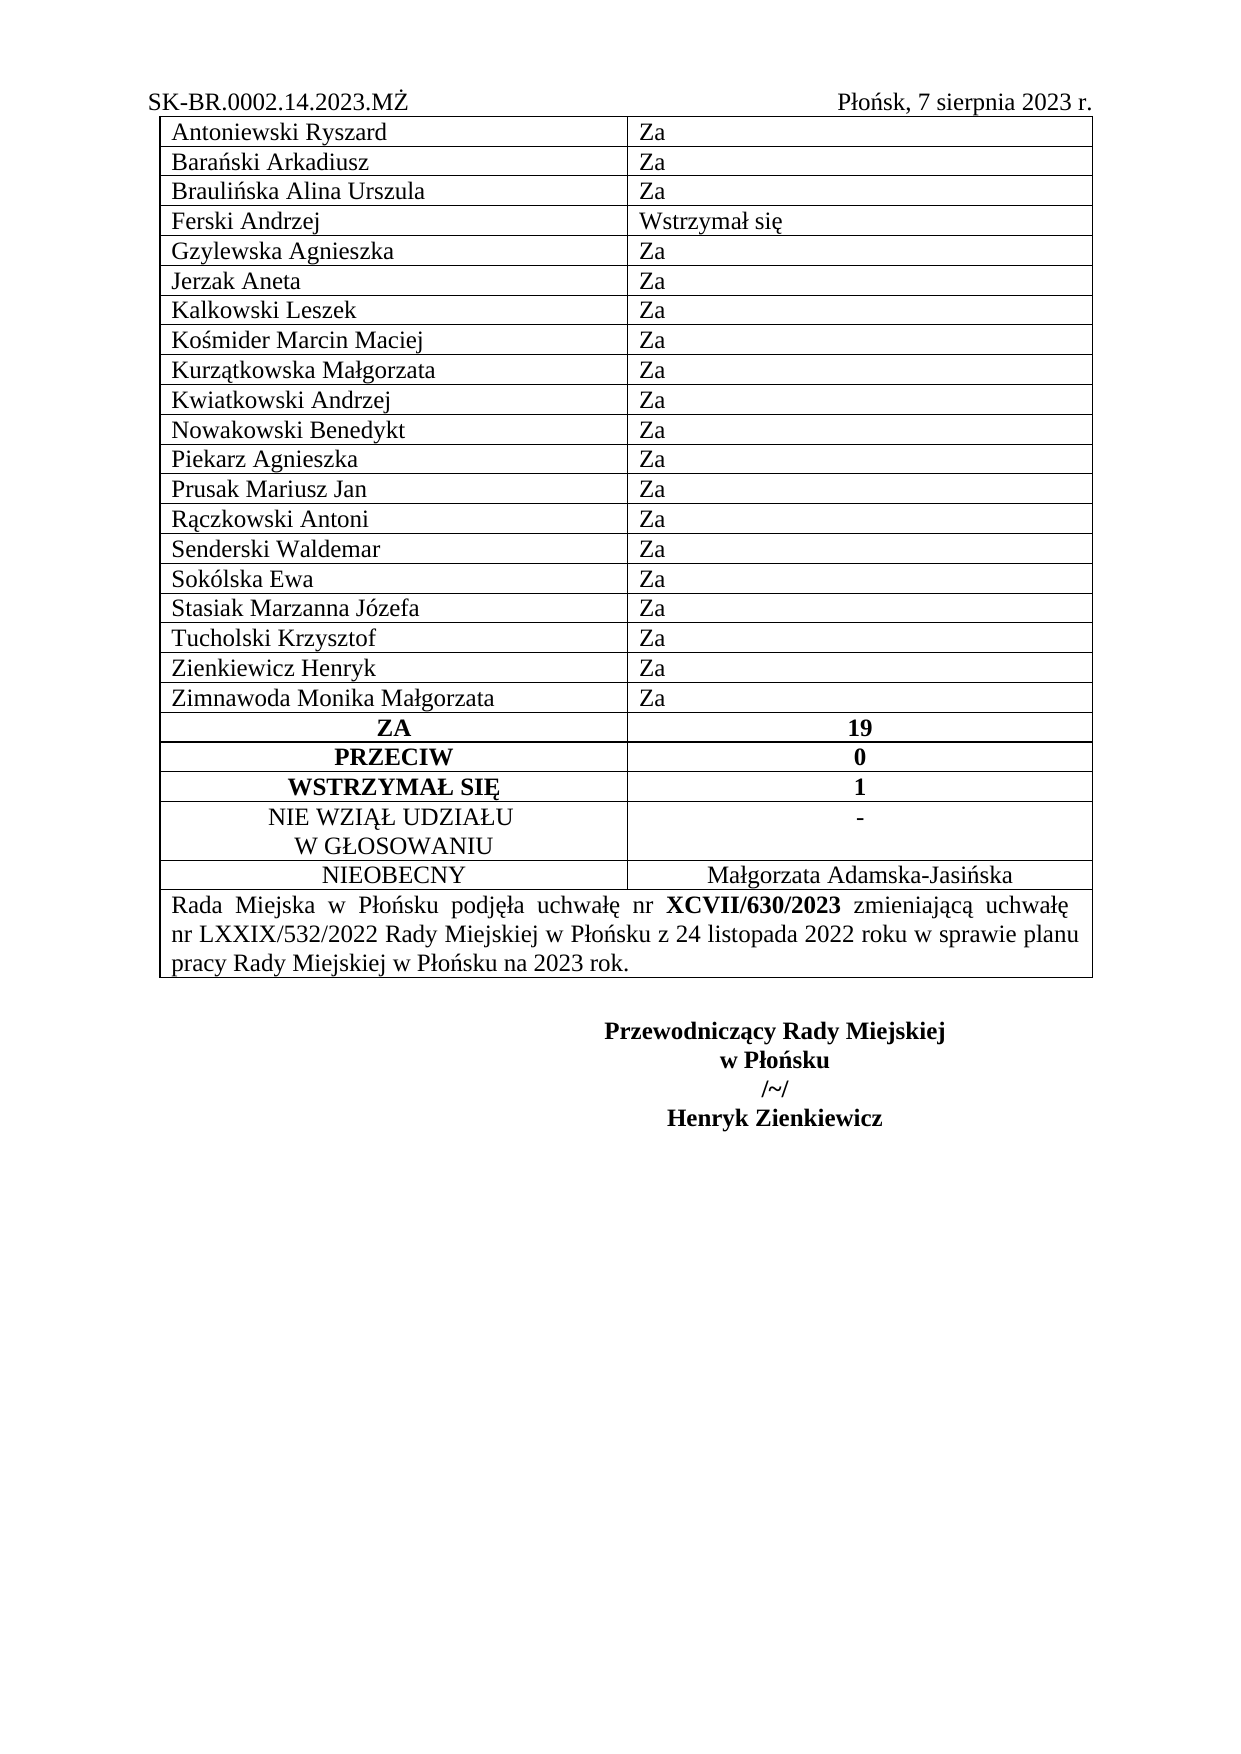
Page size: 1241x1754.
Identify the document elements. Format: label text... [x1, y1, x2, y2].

table_cell Za [628, 564, 1092, 592]
table_cell Nowakowski Benedykt [161, 415, 627, 443]
table_cell Za [628, 474, 1092, 503]
table_cell Za [628, 296, 1092, 324]
table_cell Za [628, 385, 1092, 414]
table_cell WSTRZYMAŁ SIĘ [161, 772, 627, 801]
table_cell 1 [628, 772, 1092, 801]
table_cell Za [628, 415, 1092, 443]
table_cell Senderski Waldemar [161, 534, 627, 563]
table_cell Wstrzymał się [628, 206, 1092, 235]
table_cell Za [628, 534, 1092, 563]
table_cell Za [628, 623, 1092, 652]
table_cell Stasiak Marzanna Józefa [161, 594, 627, 622]
table_cell Zimnawoda Monika Małgorzata [161, 683, 627, 712]
table_cell Rączkowski Antoni [161, 504, 627, 533]
table_cell Zienkiewicz Henryk [161, 653, 627, 682]
table_cell Za [628, 325, 1092, 354]
table_cell Kośmider Marcin Maciej [161, 325, 627, 354]
table_cell NIE WZIĄŁ UDZIAŁU W GŁOSOWANIU [161, 802, 627, 859]
table_cell ZA [161, 713, 627, 741]
table_cell Antoniewski Ryszard [161, 117, 627, 146]
table_cell 19 [628, 713, 1092, 741]
table_cell Kwiatkowski Andrzej [161, 385, 627, 414]
table_cell Prusak Mariusz Jan [161, 474, 627, 503]
table_cell Za [628, 147, 1092, 175]
table_cell PRZECIW [161, 743, 627, 771]
table_cell Za [628, 683, 1092, 712]
table_cell Za [628, 117, 1092, 146]
table_cell Małgorzata Adamska-Jasińska [628, 861, 1092, 889]
table_cell Braulińska Alina Urszula [161, 176, 627, 205]
table_cell Gzylewska Agnieszka [161, 236, 627, 265]
table_cell Za [628, 653, 1092, 682]
table_cell Za [628, 504, 1092, 533]
table_cell Rada Miejska w Płońsku podjęła uchwałę nr XCVII/630/2023 zmieniającą uchwałę nr LXXIX/532/2022 Rady Miejskiej w Płońsku z 24 listopada 2022 roku w sprawie planu pracy Rady Miejskiej w Płońsku na 2023 rok. [161, 890, 1092, 977]
table_cell Barański Arkadiusz [161, 147, 627, 175]
table_cell 0 [628, 743, 1092, 771]
table_cell Sokólska Ewa [161, 564, 627, 592]
table_cell Piekarz Agnieszka [161, 445, 627, 473]
table_cell - [628, 802, 1092, 859]
table_cell Kurzątkowska Małgorzata [161, 355, 627, 384]
table_cell Kalkowski Leszek [161, 296, 627, 324]
table_cell Za [628, 236, 1092, 265]
table_cell Ferski Andrzej [161, 206, 627, 235]
table_cell Tucholski Krzysztof [161, 623, 627, 652]
table_cell Za [628, 266, 1092, 294]
table_cell Za [628, 594, 1092, 622]
table_cell Za [628, 445, 1092, 473]
table_cell Za [628, 355, 1092, 384]
table_cell NIEOBECNY [161, 861, 627, 889]
table_cell Jerzak Aneta [161, 266, 627, 294]
table_cell Za [628, 176, 1092, 205]
